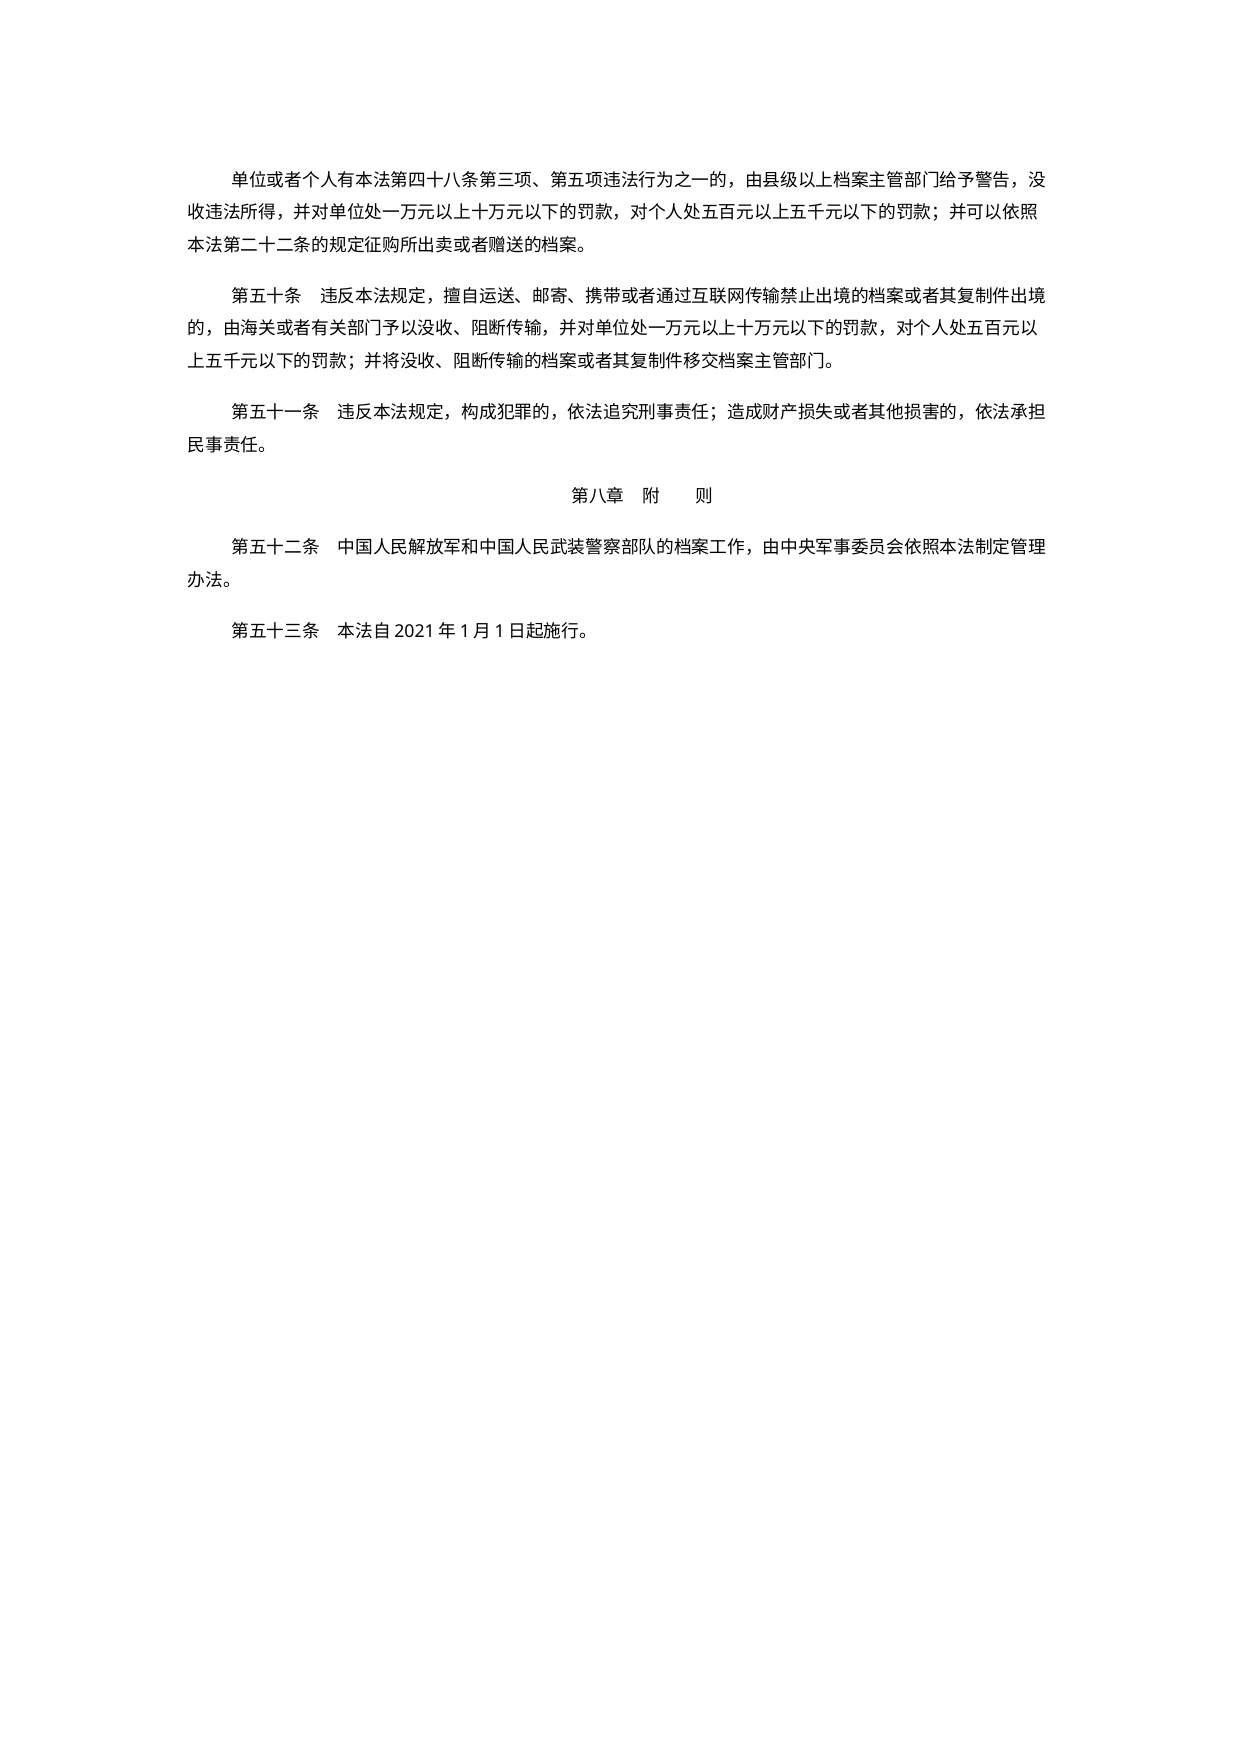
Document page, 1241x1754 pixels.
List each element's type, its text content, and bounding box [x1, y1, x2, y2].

text 第八章 附 则 [187, 478, 1053, 511]
text 第五十一条 违反本法规定，构成犯罪的，依法追究刑事责任；造成财产损失或者其他损害的，依法承担民事责任。 [187, 394, 1053, 459]
text 单位或者个人有本法第四十八条第三项、第五项违法行为之一的，由县级以上档案主管部门给予警告，没收违法所得，并对单位处一万元以上十万元以下的罚款，对个人处五百元以上五千元以下的罚款；并可以依照本法第二十二条的规定征购所出卖或者赠送的档案。 [187, 162, 1053, 259]
text 第五十二条 中国人民解放军和中国人民武装警察部队的档案工作，由中央军事委员会依照本法制定管理办法。 [187, 529, 1053, 594]
text 第五十三条 本法自2021年1月1日起施行。 [187, 613, 1053, 646]
text 第五十条 违反本法规定，擅自运送、邮寄、携带或者通过互联网传输禁止出境的档案或者其复制件出境的，由海关或者有关部门予以没收、阻断传输，并对单位处一万元以上十万元以下的罚款，对个人处五百元以上五千元以下的罚款；并将没收、阻断传输的档案或者其复制件移交档案主管部门。 [187, 278, 1053, 376]
